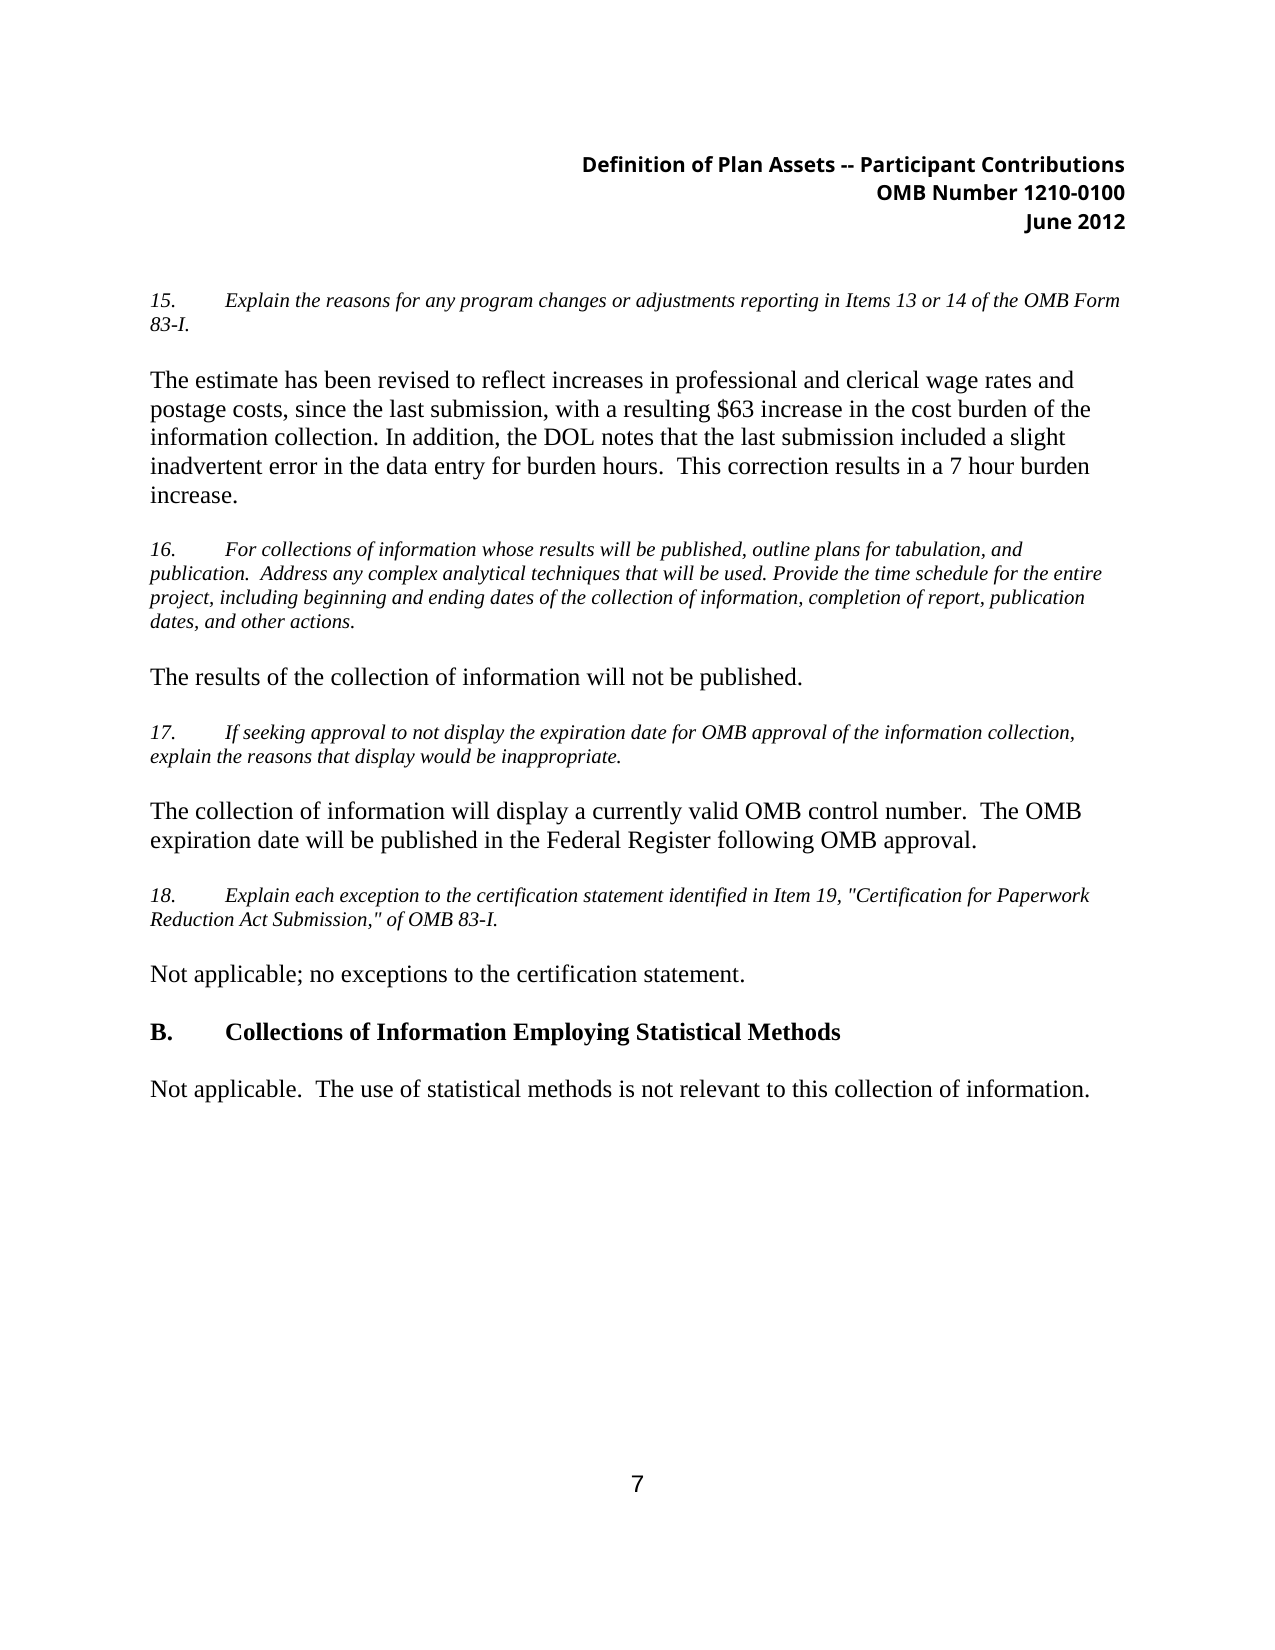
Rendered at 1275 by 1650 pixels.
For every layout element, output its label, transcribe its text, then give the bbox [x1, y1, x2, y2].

text B. Collections of Information Employing Statistical Methods [150, 1017, 1125, 1046]
text 18. Explain each exception to the certification statement identified in Item 19, "Certification for Paperwork Reduction Act Submission," of OMB 83-I. [150, 883, 1125, 931]
text The results of the collection of information will not be published. [150, 662, 1125, 691]
text Not applicable; no exceptions to the certification statement. [150, 959, 1125, 988]
text The collection of information will display a currently valid OMB control number. The OMB expiration date will be published in the Federal Register following OMB approval. [150, 796, 1125, 854]
text 15. Explain the reasons for any program changes or adjustments reporting in Items 13 or 14 of the OMB Form 83-I. [150, 288, 1125, 336]
text 17. If seeking approval to not display the expiration date for OMB approval of the information collection, explain the reasons that display would be inappropriate. [150, 719, 1125, 768]
text The estimate has been revised to reflect increases in professional and clerical wage rates and postage costs, since the last submission, with a resulting $63 increase in the cost burden of the information collection. In addition, the DOL notes that the last submission included a slight inadvertent error in the data entry for burden hours. This correction results in a 7 hour burden increase. [150, 365, 1125, 509]
text Not applicable. The use of statistical methods is not relevant to this collection of information. [150, 1074, 1125, 1103]
text 16. For collections of information whose results will be published, outline plans for tabulation, and publication. Address any complex analytical techniques that will be used. Provide the time schedule for the entire project, including beginning and ending dates of the collection of information, completion of report, publication dates, and other actions. [150, 537, 1125, 633]
